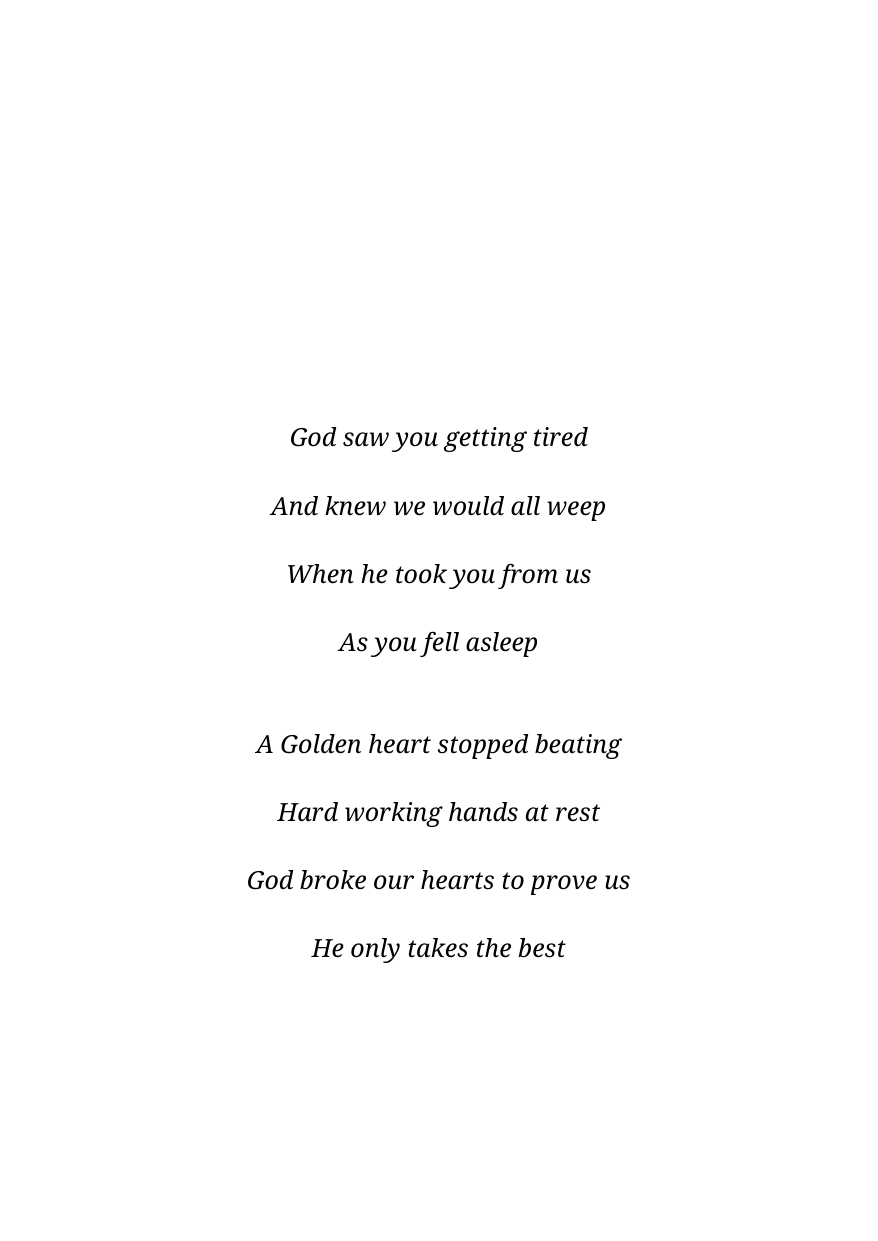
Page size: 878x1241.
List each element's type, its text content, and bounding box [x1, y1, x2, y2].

text God broke our hearts to prove us [75, 863, 802, 897]
text A Golden heart stopped beating [75, 727, 802, 761]
text And knew we would all weep [75, 488, 802, 522]
text Hard working hands at rest [75, 795, 802, 829]
text God saw you getting tired [75, 420, 802, 454]
text As you fell asleep [75, 624, 802, 658]
text He only takes the best [75, 931, 802, 965]
text When he took you from us [75, 556, 802, 590]
